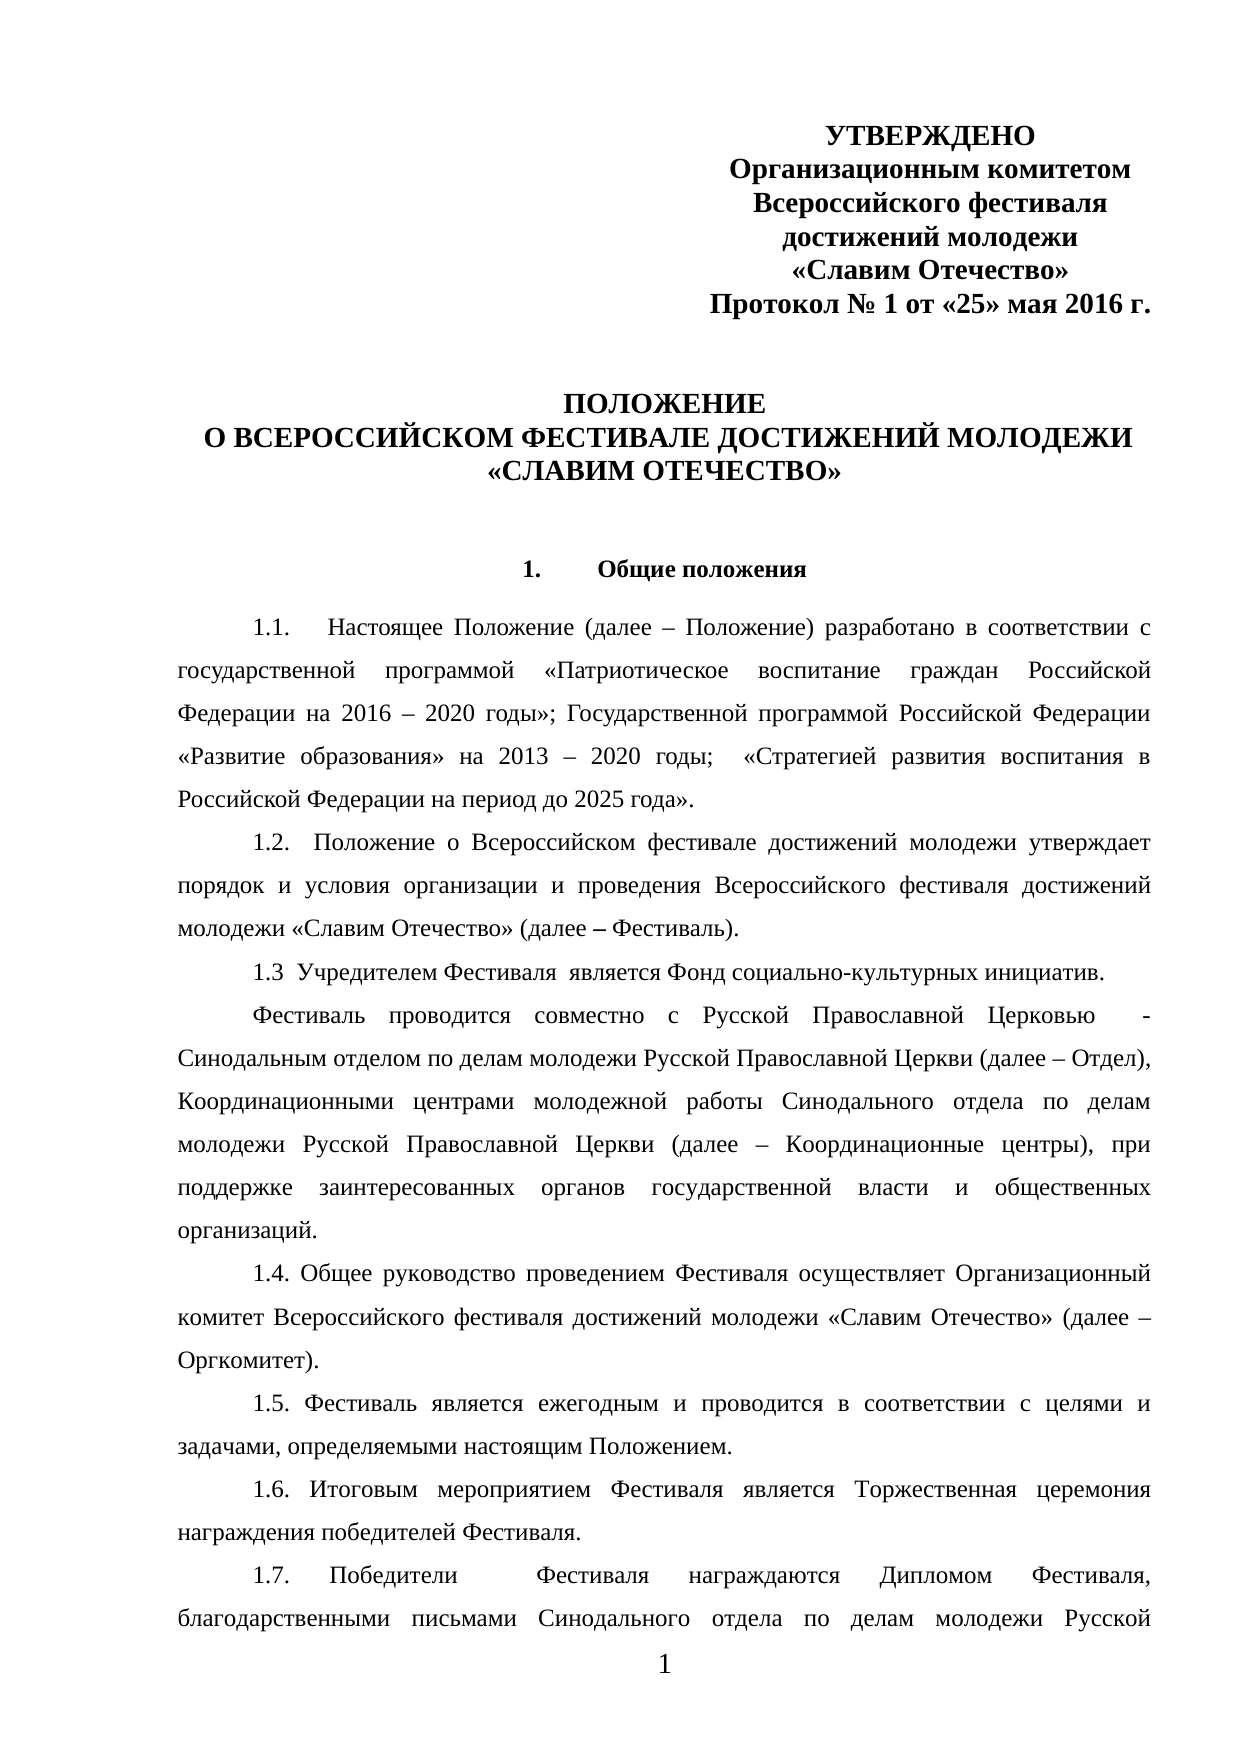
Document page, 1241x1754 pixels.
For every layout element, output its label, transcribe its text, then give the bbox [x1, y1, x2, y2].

text Протокол № 1 от «25» мая 2016 г. [709, 286, 1152, 319]
text «Славим Отечество» [709, 252, 1152, 286]
text ПОЛОЖЕНИЕ [177, 386, 1152, 420]
text 1.3 Учредителем Фестиваля является Фонд социально-культурных инициатив. [177, 957, 1152, 985]
text О ВСЕРОССИЙСКОМ ФЕСТИВАЛЕ ДОСТИЖЕНИЙ МОЛОДЕЖИ «СЛАВИМ ОТЕЧЕСТВО» [177, 420, 1152, 487]
text УТВЕРЖДЕНО [709, 118, 1152, 152]
list Общие положения [177, 554, 1152, 583]
text Организационным комитетом [709, 152, 1152, 185]
text 1.4. Общее руководство проведением Фестиваля осуществляет Организационный комитет Всероссийского фестиваля достижений молодежи «Славим Отечество» (далее – Оргкомитет). [177, 1258, 1152, 1373]
text 1.2. Положение о Всероссийском фестивале достижений молодежи утверждает порядок и условия организации и проведения Всероссийского фестиваля достижений молодежи «Славим Отечество» (далее – Фестиваль). [177, 827, 1152, 942]
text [177, 1560, 1152, 1632]
text Всероссийского фестиваля достижений молодежи [709, 185, 1152, 252]
subtitle Настоящее Положение (далее – Положение) разработано в соответствии с государственной программой «Патриотическое воспитание граждан Российской Федерации на 2016 – 2020 годы»; Государственной программой Российской Федерации «Развитие образования» на 2013 – 2020 годы; «Стратегией развития воспитания в Российской Федерации на период до 2025 года». [177, 612, 1152, 813]
text 1.5. Фестиваль является ежегодным и проводится в соответствии с целями и задачами, определяемыми настоящим Положением. [177, 1388, 1152, 1460]
text 1.6. Итоговым мероприятием Фестиваля является Торжественная церемония награждения победителей Фестиваля. [177, 1474, 1152, 1546]
text Фестиваль проводится совместно с Русской Православной Церковью - Синодальным отделом по делам молодежи Русской Православной Церкви (далее – Отдел), Координационными центрами молодежной работы Синодального отдела по делам молодежи Русской Православной Церкви (далее – Координационные центры), при поддержке заинтересованных органов государственной власти и общественных организаций. [177, 1000, 1152, 1244]
